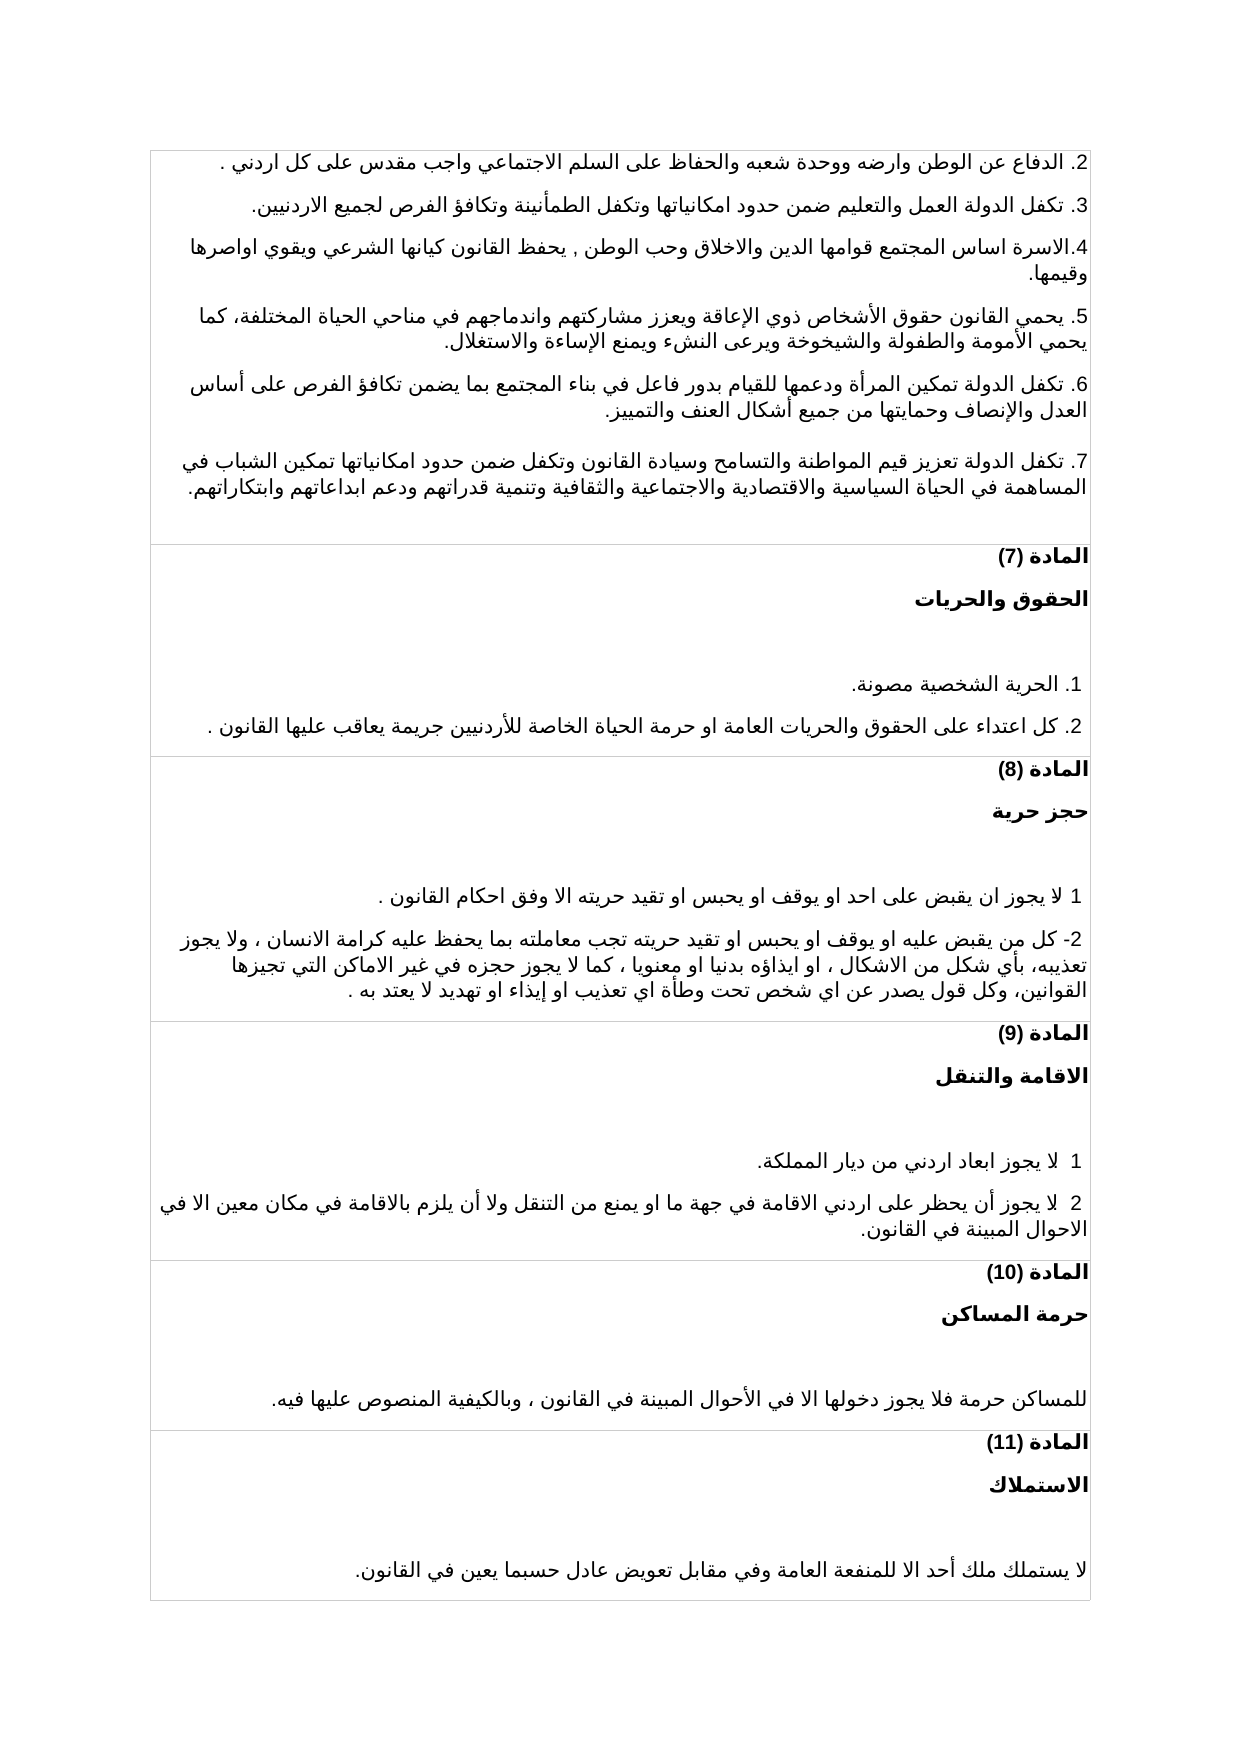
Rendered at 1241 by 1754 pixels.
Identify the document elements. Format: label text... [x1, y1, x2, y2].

table_cell المادة (8) حجز حرية [151, 757, 1090, 1021]
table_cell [151, 151, 1090, 544]
table_cell المادة (7) الحقوق والحريات [151, 545, 1090, 756]
table_cell المادة (9) الاقامة والتنقل [151, 1022, 1090, 1259]
table_cell المادة (11) الاستملاك [151, 1431, 1090, 1600]
table_cell المادة (10) حرمة المساكن [151, 1261, 1090, 1430]
